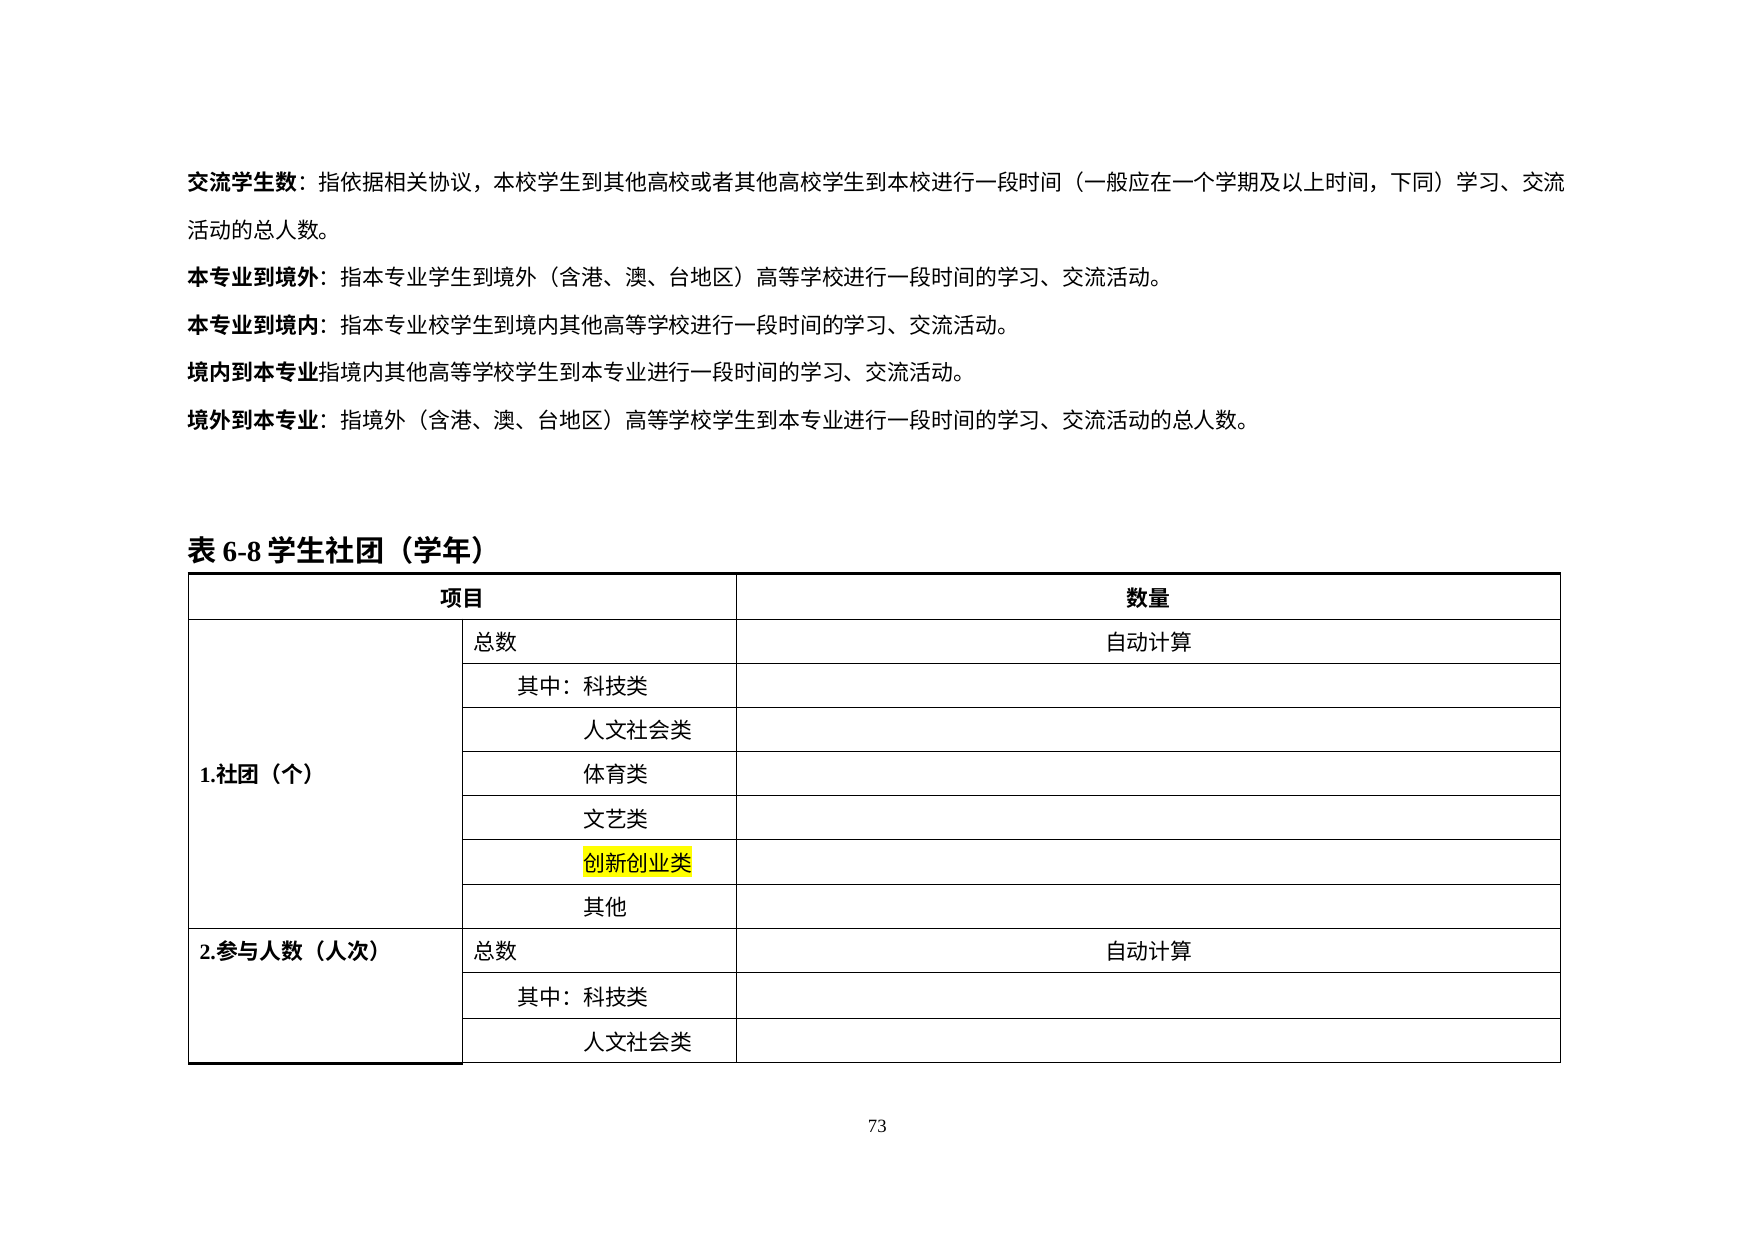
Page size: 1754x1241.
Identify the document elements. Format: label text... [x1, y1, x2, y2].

text 本专业到境外：指本专业学生到境外（含港、澳、台地区）高等学校进行一段时间的学习、交流活动。 [187, 260, 1566, 292]
table_cell [737, 840, 1560, 883]
table_cell 体育类 [463, 752, 736, 795]
table_cell [737, 973, 1560, 1018]
table_cell 自动计算 [737, 620, 1560, 663]
table_cell [737, 1019, 1560, 1062]
table_cell 其中：科技类 [463, 973, 736, 1018]
table_cell 总数 [463, 620, 736, 663]
table_cell [737, 664, 1560, 707]
table_cell [737, 752, 1560, 795]
text 交流学生数：指依据相关协议，本校学生到其他高校或者其他高校学生到本校进行一段时间（一般应在一个学期及以上时间，下同）学习、交流活动的总人数。 [187, 165, 1566, 244]
table_header 数量 [737, 575, 1560, 618]
table_header 项目 [189, 575, 736, 618]
table_cell [737, 885, 1560, 928]
text 本专业到境内：指本专业校学生到境内其他高等学校进行一段时间的学习、交流活动。 [187, 308, 1566, 339]
text 境外到本专业：指境外（含港、澳、台地区）高等学校学生到本专业进行一段时间的学习、交流活动的总人数。 [187, 403, 1566, 434]
table_cell 1.社团（个） [189, 620, 462, 928]
table_cell 其中：科技类 [463, 664, 736, 707]
text 境内到本专业指境内其他高等学校学生到本专业进行一段时间的学习、交流活动。 [187, 355, 1566, 387]
table_cell 其他 [463, 885, 736, 928]
table_cell [737, 796, 1560, 839]
subtitle 表6-8学生社团（学年） [187, 528, 1566, 570]
table_cell 创新创业类 [463, 840, 736, 883]
table_cell 文艺类 [463, 796, 736, 839]
table_cell 人文社会类 [463, 1019, 736, 1062]
table_cell 2.参与人数（人次） [189, 929, 462, 1062]
table_cell 总数 [463, 929, 736, 972]
table_cell 自动计算 [737, 929, 1560, 972]
table_cell [737, 708, 1560, 751]
table_cell 人文社会类 [463, 708, 736, 751]
